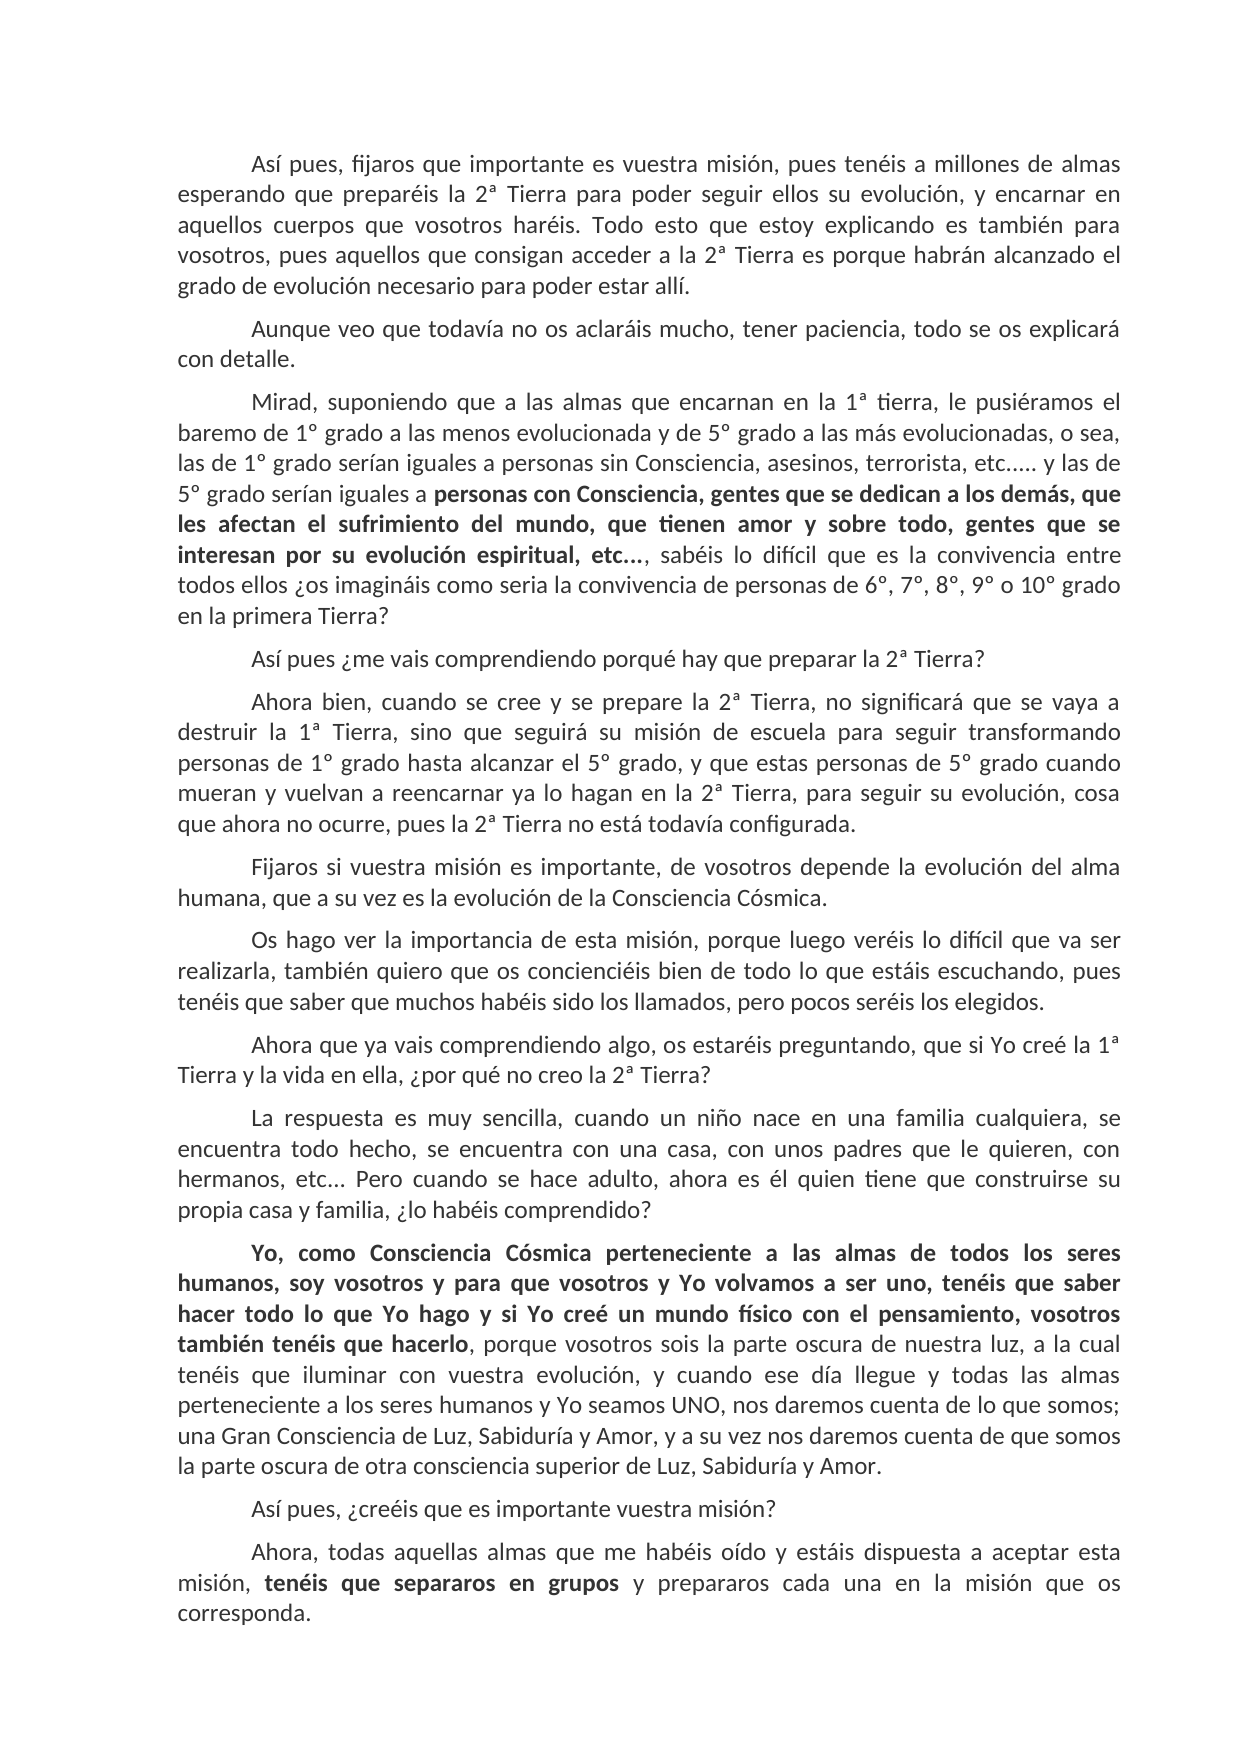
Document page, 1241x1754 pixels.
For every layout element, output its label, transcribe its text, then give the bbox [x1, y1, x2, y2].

text Ahora bien, cuando se cree y se prepare la 2ª Tierra, no significará que se vaya a destruir la 1ª Tierra, sino que seguirá su misión de escuela para seguir transformando personas de 1º grado hasta alcanzar el 5º grado, y que estas personas de 5º grado cuando mueran y vuelvan a reencarnar ya lo hagan en la 2ª Tierra, para seguir su evolución, cosa que ahora no ocurre, pues la 2ª Tierra no está todavía configurada. [177, 686, 1122, 839]
text Así pues, ¿creéis que es importante vuestra misión? [177, 1493, 1122, 1524]
text Ahora que ya vais comprendiendo algo, os estaréis preguntando, que si Yo creé la 1ª Tierra y la vida en ella, ¿por qué no creo la 2ª Tierra? [177, 1029, 1122, 1090]
text Yo, como Consciencia Cósmica perteneciente a las almas de todos los seres humanos, soy vosotros y para que vosotros y Yo volvamos a ser uno, tenéis que saber hacer todo lo que Yo hago y si Yo creé un mundo físico con el pensamiento, vosotros también tenéis que hacerlo, porque vosotros sois la parte oscura de nuestra luz, a la cual tenéis que iluminar con vuestra evolución, y cuando ese día llegue y todas las almas perteneciente a los seres humanos y Yo seamos UNO, nos daremos cuenta de lo que somos; una Gran Consciencia de Luz, Sabiduría y Amor, y a su vez nos daremos cuenta de que somos la parte oscura de otra consciencia superior de Luz, Sabiduría y Amor. [177, 1237, 1122, 1481]
text Mirad, suponiendo que a las almas que encarnan en la 1ª tierra, le pusiéramos el baremo de 1º grado a las menos evolucionada y de 5º grado a las más evolucionadas, o sea, las de 1º grado serían iguales a personas sin Consciencia, asesinos, terrorista, etc..... y las de 5º grado serían iguales a personas con Consciencia, gentes que se dedican a los demás, que les afectan el sufrimiento del mundo, que tienen amor y sobre todo, gentes que se interesan por su evolución espiritual, etc..., sabéis lo difícil que es la convivencia entre todos ellos ¿os imagináis como seria la convivencia de personas de 6º, 7º, 8º, 9º o 10º grado en la primera Tierra? [177, 386, 1122, 631]
text Así pues ¿me vais comprendiendo porqué hay que preparar la 2ª Tierra? [177, 643, 1122, 673]
text Os hago ver la importancia de esta misión, porque luego veréis lo difícil que va ser realizarla, también quiero que os concienciéis bien de todo lo que estáis escuchando, pues tenéis que saber que muchos habéis sido los llamados, pero pocos seréis los elegidos. [177, 925, 1122, 1016]
text La respuesta es muy sencilla, cuando un niño nace en una familia cualquiera, se encuentra todo hecho, se encuentra con una casa, con unos padres que le quieren, con hermanos, etc... Pero cuando se hace adulto, ahora es él quien tiene que construirse su propia casa y familia, ¿lo habéis comprendido? [177, 1102, 1122, 1224]
text Fijaros si vuestra misión es importante, de vosotros depende la evolución del alma humana, que a su vez es la evolución de la Consciencia Cósmica. [177, 851, 1122, 912]
text Así pues, fijaros que importante es vuestra misión, pues tenéis a millones de almas esperando que preparéis la 2ª Tierra para poder seguir ellos su evolución, y encarnar en aquellos cuerpos que vosotros haréis. Todo esto que estoy explicando es también para vosotros, pues aquellos que consigan acceder a la 2ª Tierra es porque habrán alcanzado el grado de evolución necesario para poder estar allí. [177, 148, 1122, 300]
text Ahora, todas aquellas almas que me habéis oído y estáis dispuesta a aceptar esta misión, tenéis que separaros en grupos y prepararos cada una en la misión que os corresponda. [177, 1537, 1122, 1628]
text Aunque veo que todavía no os aclaráis mucho, tener paciencia, todo se os explicará con detalle. [177, 313, 1122, 374]
